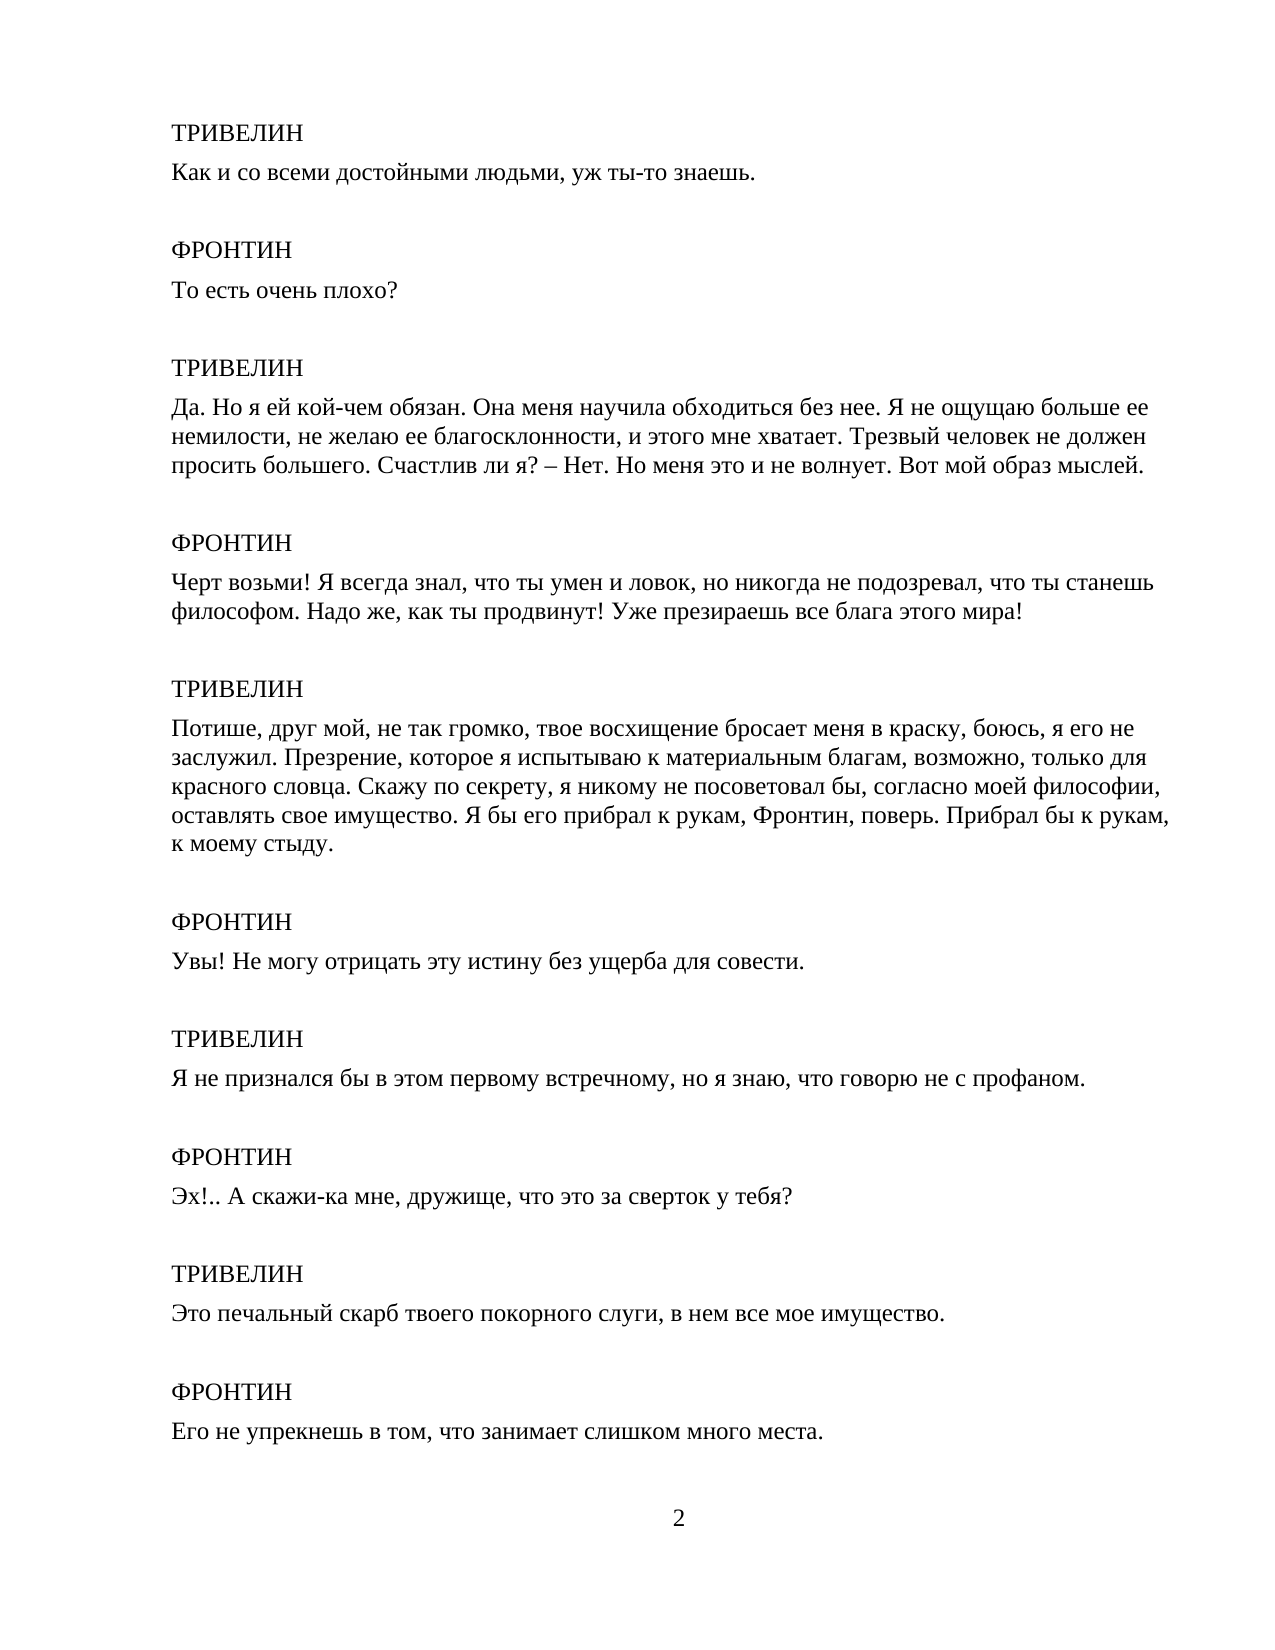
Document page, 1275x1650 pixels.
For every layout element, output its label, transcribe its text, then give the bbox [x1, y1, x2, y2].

text ФРОНТИН [171, 1142, 1186, 1171]
text Это печальный скарб твоего покорного слуги, в нем все мое имущество. [171, 1298, 1186, 1327]
text То есть очень плохо? [171, 275, 1186, 303]
text ФРОНТИН [171, 907, 1186, 936]
text ФРОНТИН [171, 236, 1186, 264]
text ФРОНТИН [171, 1377, 1186, 1406]
text ТРИВЕЛИН [171, 118, 1186, 147]
text Да. Но я ей кой-чем обязан. Она меня научила обходиться без нее. Я не ощущаю больше ее немилости, не желаю ее благосклонности, и этого мне хватает. Трезвый человек не должен просить большего. Счастлив ли я? – Нет. Но меня это и не волнует. Вот мой образ мыслей. [171, 392, 1186, 478]
text Эх!.. А скажи-ка мне, дружище, что это за сверток у тебя? [171, 1181, 1186, 1210]
text Потише, друг мой, не так громко, твое восхищение бросает меня в краску, боюсь, я его не заслужил. Презрение, которое я испытываю к материальным благам, возможно, только для красного словца. Скажу по секрету, я никому не посоветовал бы, согласно моей философии, оставлять свое имущество. Я бы его прибрал к рукам, Фронтин, поверь. Прибрал бы к рукам, к моему стыду. [171, 713, 1186, 857]
text ТРИВЕЛИН [171, 674, 1186, 703]
text ТРИВЕЛИН [171, 353, 1186, 382]
text ФРОНТИН [171, 528, 1186, 557]
text Его не упрекнешь в том, что занимает слишком много места. [171, 1416, 1186, 1445]
text Увы! Не могу отрицать эту истину без ущерба для совести. [171, 946, 1186, 975]
text Как и со всеми достойными людьми, уж ты-то знаешь. [171, 157, 1186, 186]
text Я не признался бы в этом первому встречному, но я знаю, что говорю не с профаном. [171, 1063, 1186, 1092]
text Черт возьми! Я всегда знал, что ты умен и ловок, но никогда не подозревал, что ты станешь философом. Надо же, как ты продвинут! Уже презираешь все блага этого мира! [171, 567, 1186, 625]
text ТРИВЕЛИН [171, 1024, 1186, 1053]
text ТРИВЕЛИН [171, 1259, 1186, 1288]
